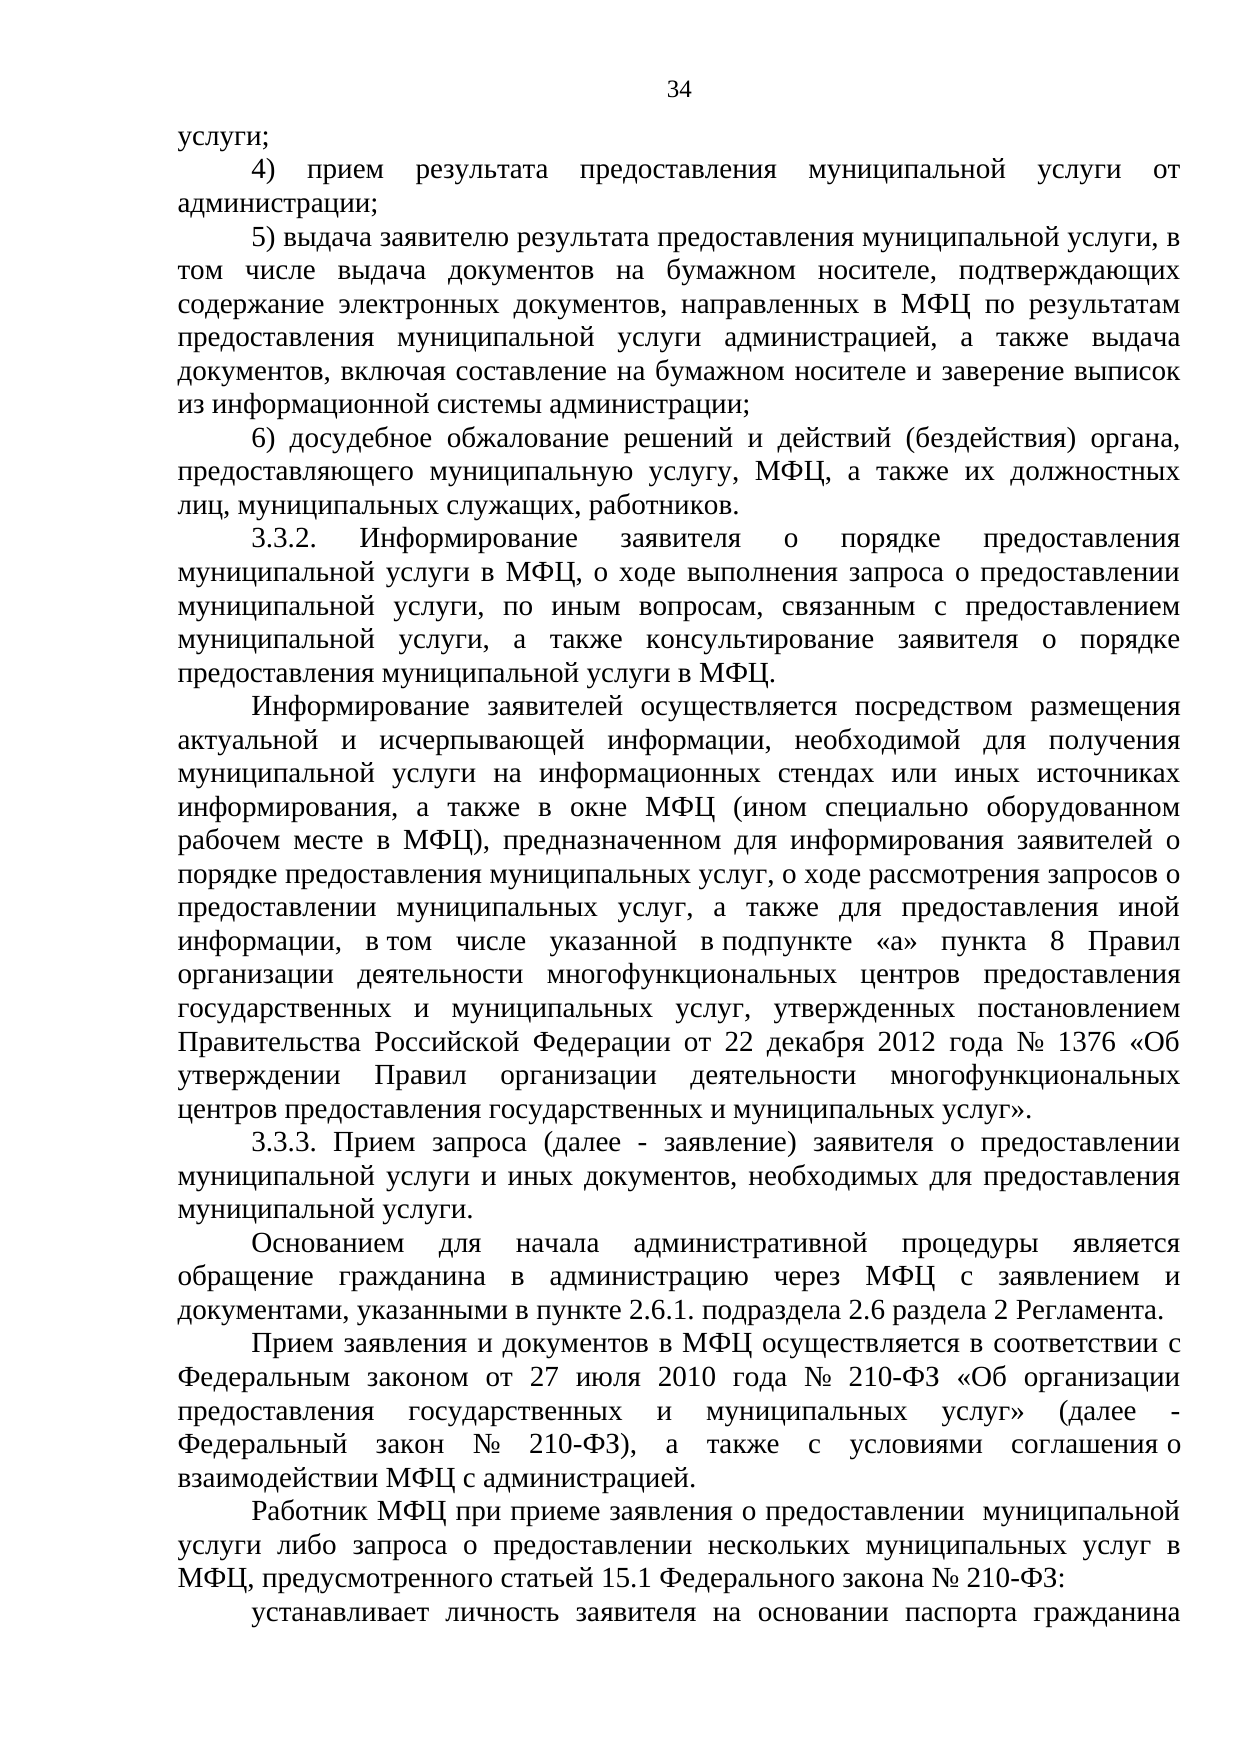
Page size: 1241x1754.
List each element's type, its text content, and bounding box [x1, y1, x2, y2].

text 3.3.3. Прием запроса (далее - заявление) заявителя о предоставлении муниципальной услуги и иных документов, необходимых для предоставления муниципальной услуги. [177, 1124, 1181, 1225]
text 6) досудебное обжалование решений и действий (бездействия) органа, предоставляющего муниципальную услугу, МФЦ, а также их должностных лиц, муниципальных служащих, работников. [177, 420, 1181, 521]
text Прием заявления и документов в МФЦ осуществляется в соответствии с Федеральным законом от 27 июля 2010 года № 210-ФЗ «Об организации предоставления государственных и муниципальных услуг» (далее - Федеральный закон № 210-ФЗ), а также с условиями соглашения о взаимодействии МФЦ с администрацией. [177, 1326, 1181, 1493]
text Информирование заявителей осуществляется посредством размещения актуальной и исчерпывающей информации, необходимой для получения муниципальной услуги на информационных стендах или иных источниках информирования, а также в окне МФЦ (ином специально оборудованном рабочем месте в МФЦ), предназначенном для информирования заявителей о порядке предоставления муниципальных услуг, о ходе рассмотрения запросов о предоставлении муниципальных услуг, а также для предоставления иной информации, в том числе указанной в подпункте «а» пункта 8 Правил организации деятельности многофункциональных центров предоставления государственных и муниципальных услуг, утвержденных постановлением Правительства Российской Федерации от 22 декабря 2012 года № 1376 «Об утверждении Правил организации деятельности многофункциональных центров предоставления государственных и муниципальных услуг». [177, 688, 1181, 1124]
text 4) прием результата предоставления муниципальной услуги от администрации; [177, 152, 1181, 219]
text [177, 1594, 1181, 1627]
text Работник МФЦ при приеме заявления о предоставлении муниципальной услуги либо запроса о предоставлении нескольких муниципальных услуг в МФЦ, предусмотренного статьей 15.1 Федерального закона № 210-ФЗ: [177, 1493, 1181, 1594]
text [177, 118, 1181, 152]
text 3.3.2. Информирование заявителя о порядке предоставления муниципальной услуги в МФЦ, о ходе выполнения запроса о предоставлении муниципальной услуги, по иным вопросам, связанным с предоставлением муниципальной услуги, а также консультирование заявителя о порядке предоставления муниципальной услуги в МФЦ. [177, 521, 1181, 688]
text Основанием для начала административной процедуры является обращение гражданина в администрацию через МФЦ с заявлением и документами, указанными в пункте 2.6.1. подраздела 2.6 раздела 2 Регламента. [177, 1225, 1181, 1326]
text 5) выдача заявителю результата предоставления муниципальной услуги, в том числе выдача документов на бумажном носителе, подтверждающих содержание электронных документов, направленных в МФЦ по результатам предоставления муниципальной услуги администрацией, а также выдача документов, включая составление на бумажном носителе и заверение выписок из информационной системы администрации; [177, 219, 1181, 420]
